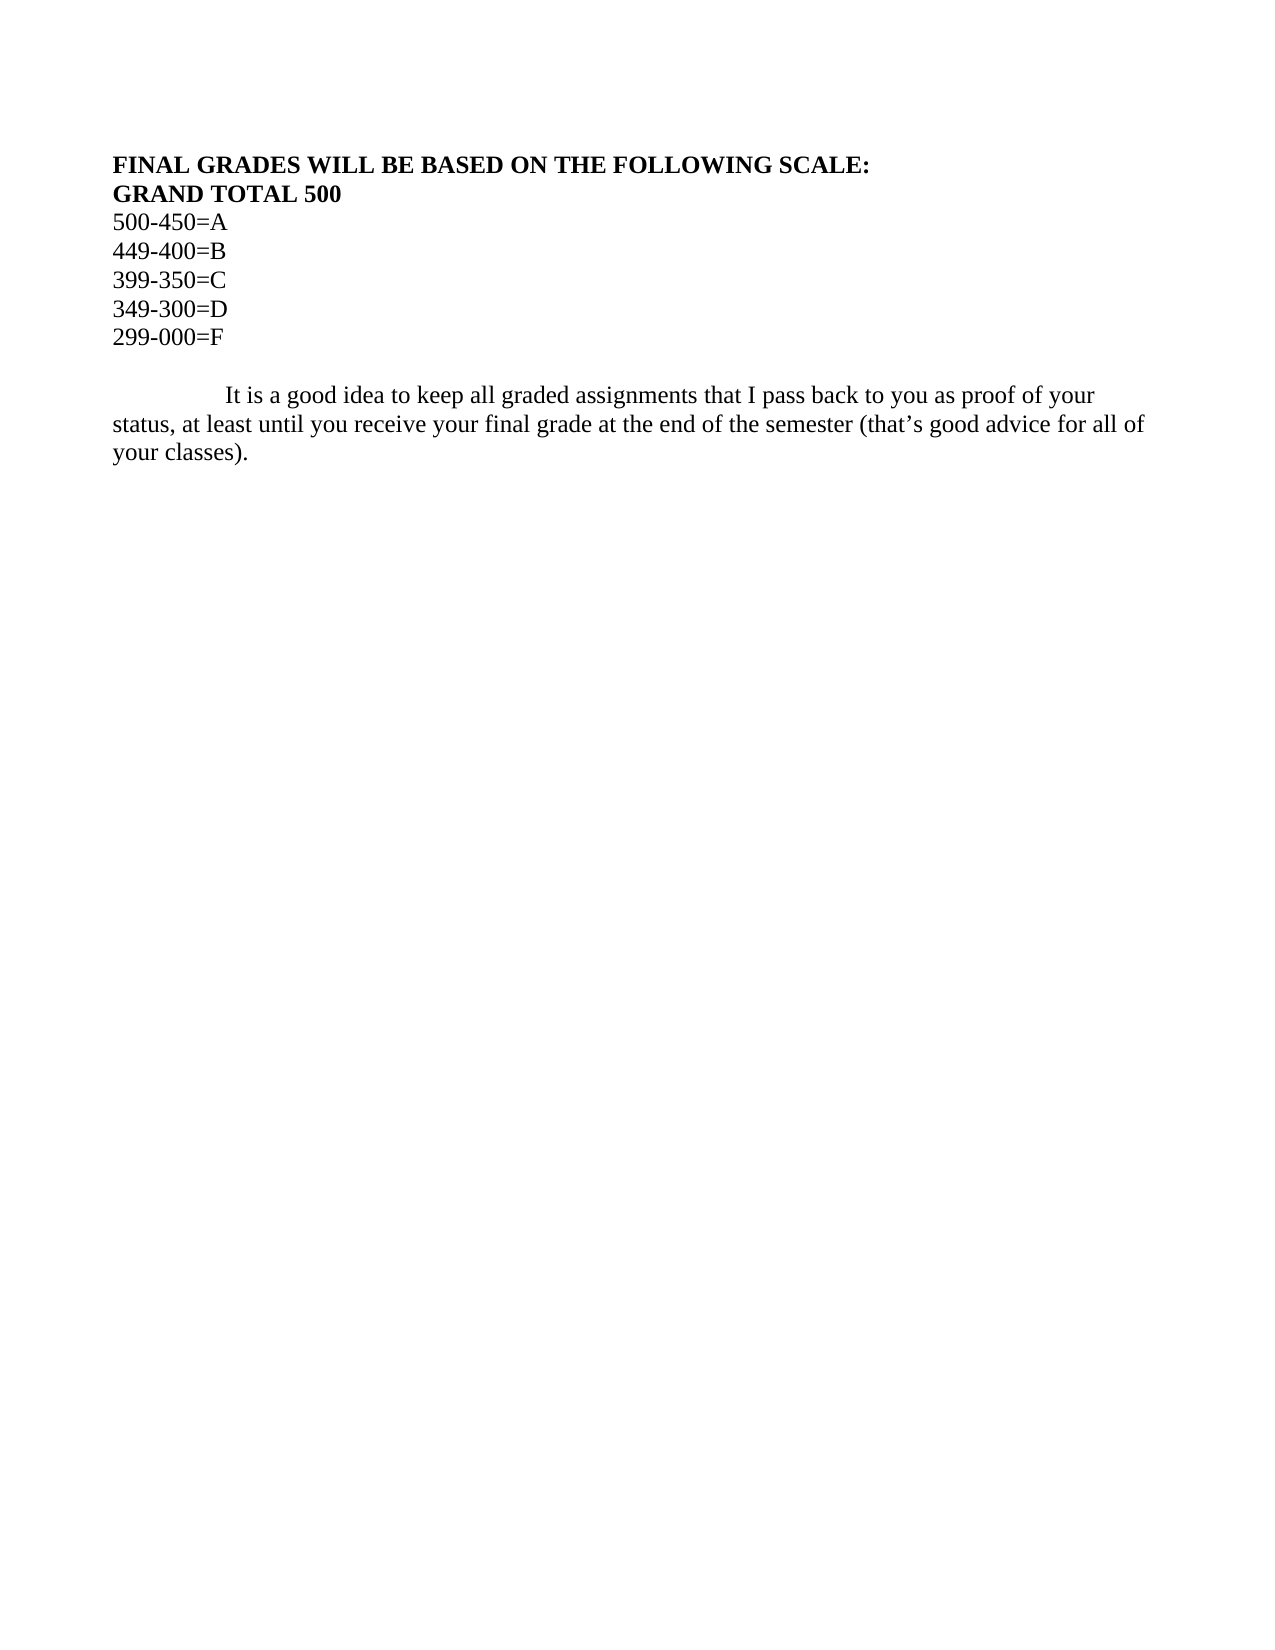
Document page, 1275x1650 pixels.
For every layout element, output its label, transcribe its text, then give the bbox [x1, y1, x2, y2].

text FINAL GRADES WILL BE BASED ON THE FOLLOWING SCALE: [112, 150, 1162, 179]
text 500-450=A [112, 207, 1162, 236]
text 349-300=D [112, 294, 1162, 322]
text 399-350=C [112, 265, 1162, 294]
text GRAND TOTAL 500 [112, 179, 1162, 207]
text 449-400=B [112, 236, 1162, 265]
text It is a good idea to keep all graded assignments that I pass back to you as proof of your status, at least until you receive your final grade at the end of the semester (that’s good advice for all of your classes). [112, 380, 1162, 466]
text 299-000=F [112, 322, 1162, 351]
